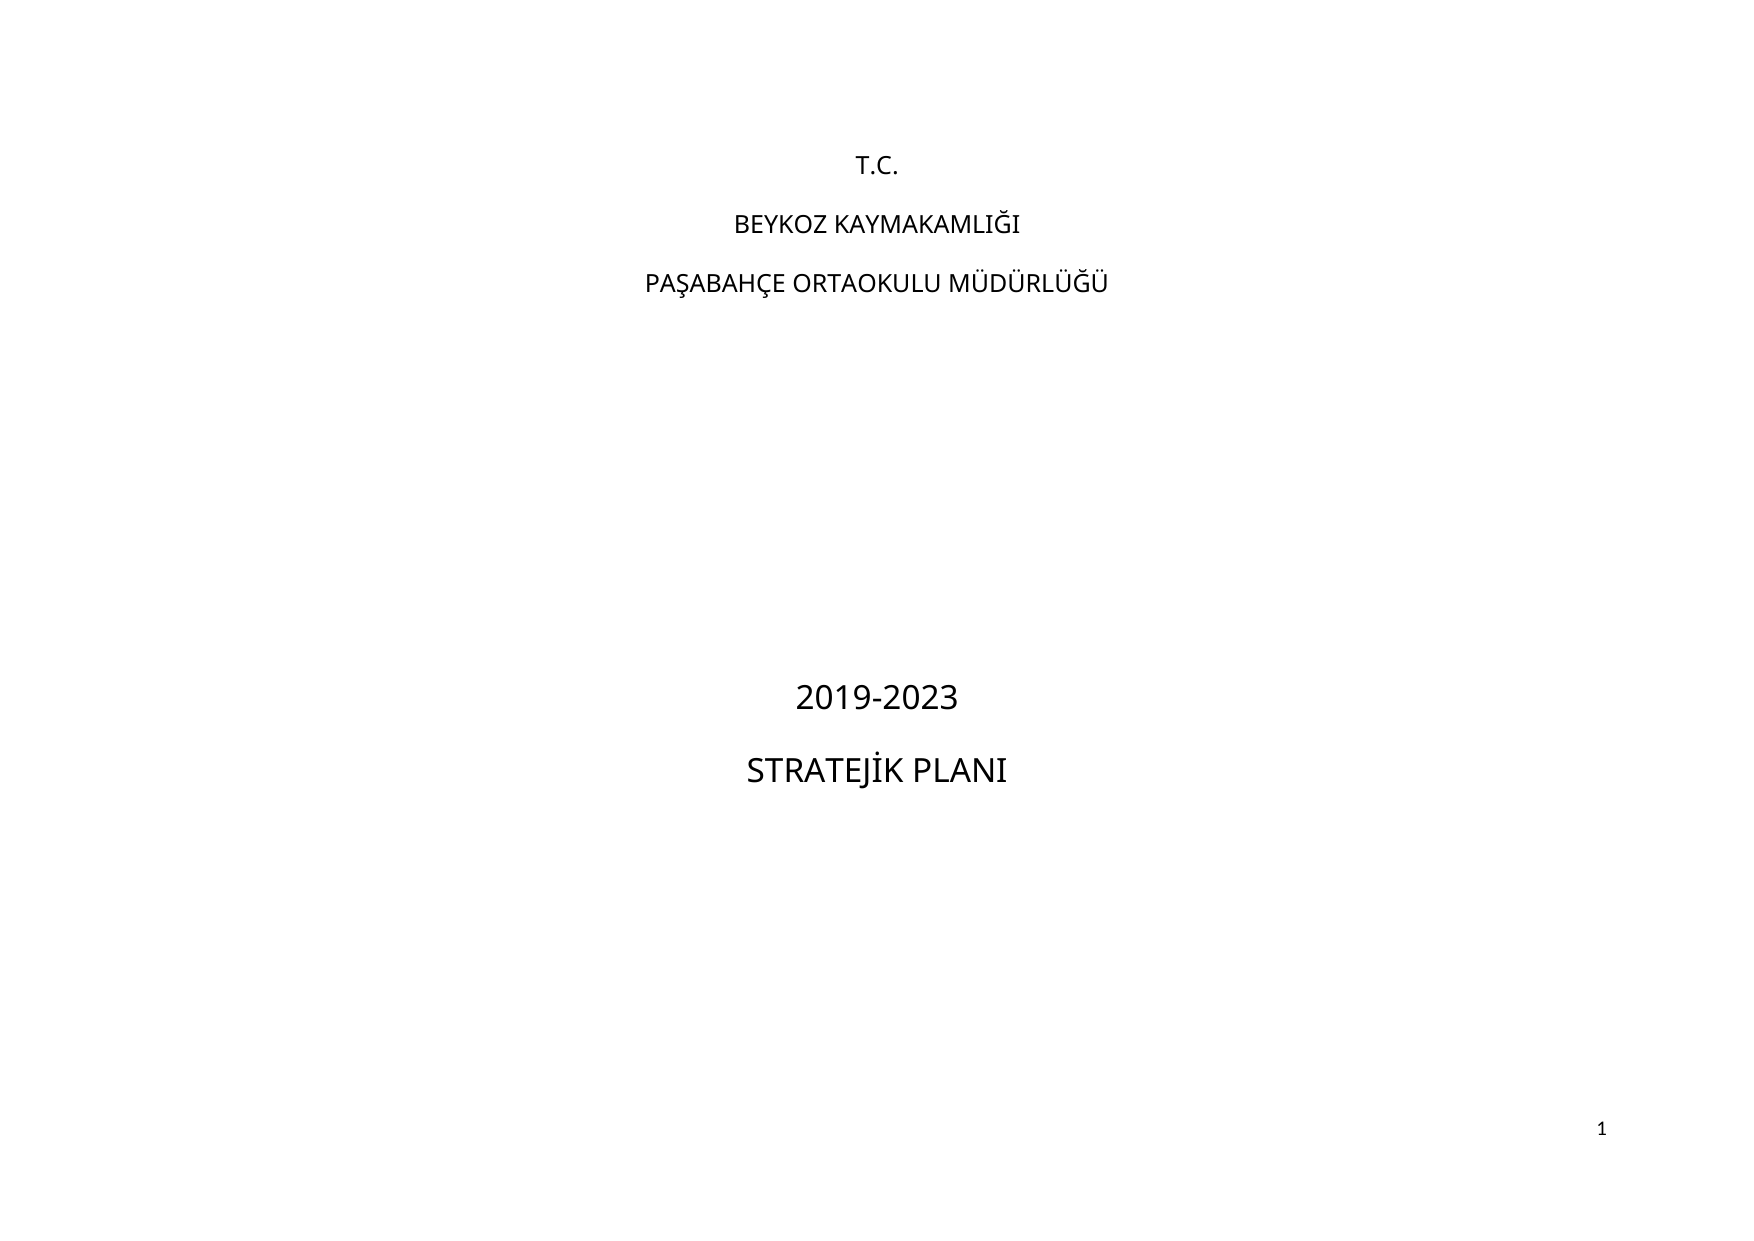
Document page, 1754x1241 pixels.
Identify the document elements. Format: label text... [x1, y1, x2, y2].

text BEYKOZ KAYMAKAMLIĞI [148, 207, 1606, 241]
text PAŞABAHÇE ORTAOKULU MÜDÜRLÜĞÜ [148, 266, 1606, 300]
text STRATEJİK PLANI [148, 747, 1606, 792]
text T.C. [148, 148, 1606, 182]
text 2019-2023 [148, 673, 1606, 719]
